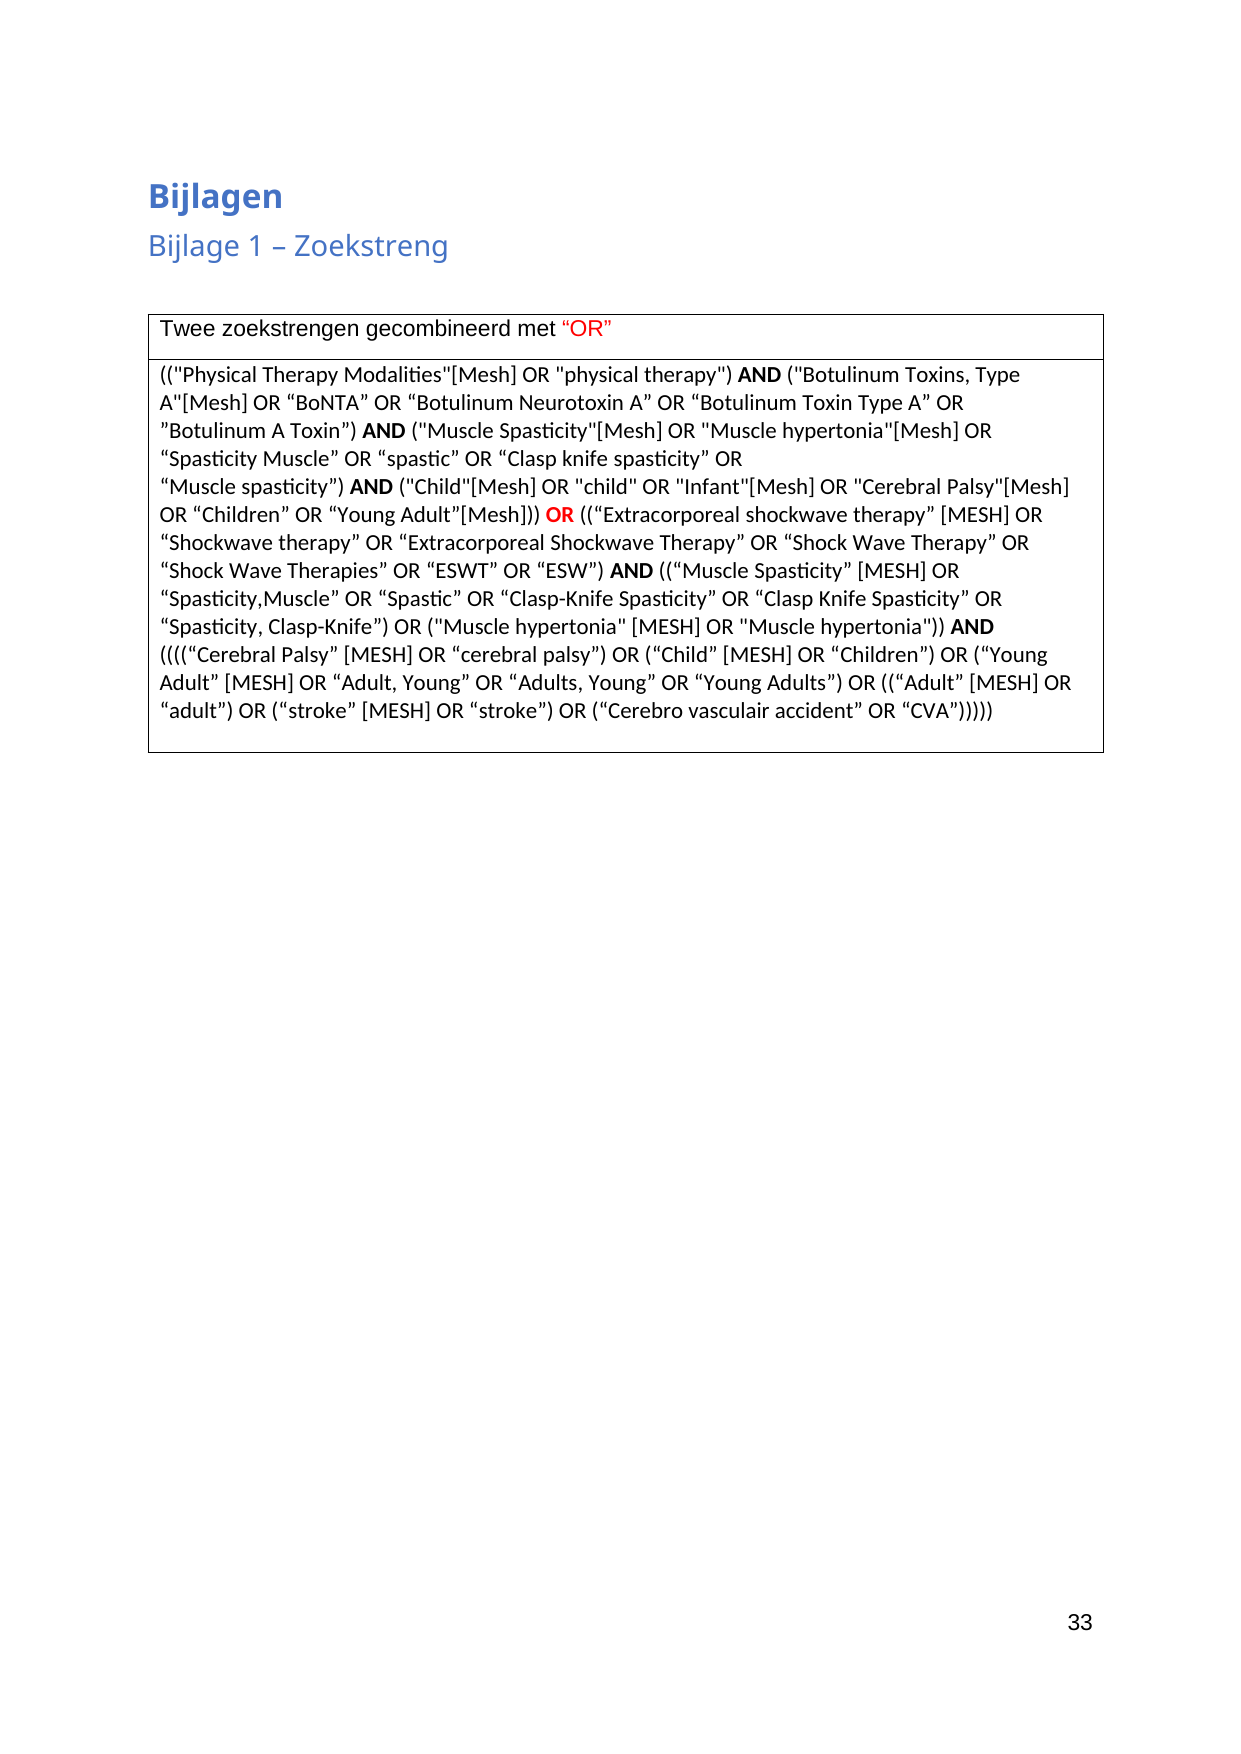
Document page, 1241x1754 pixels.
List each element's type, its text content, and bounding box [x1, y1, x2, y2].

subtitle Bijlage 1 – Zoekstreng [148, 226, 1093, 265]
table_header Twee zoekstrengen gecombineerd met “OR” [149, 315, 1103, 359]
subtitle Bijlagen [148, 173, 1093, 218]
table_cell (("Physical Therapy Modalities"[Mesh] OR "physical therapy") AND ("Botulinum Toxins, Type A"[Mesh] OR “BoNTA” OR “Botulinum Neurotoxin A” OR “Botulinum Toxin Type A” OR ”Botulinum A Toxin”) AND ("Muscle Spasticity"[Mesh] OR "Muscle hypertonia"[Mesh] OR “Spasticity Muscle” OR “spastic” OR “Clasp knife spasticity” OR “Muscle spasticity”) AND ("Child"[Mesh] OR "child" OR "Infant"[Mesh] OR "Cerebral Palsy"[Mesh] OR “Children” OR “Young Adult”[Mesh])) OR ((“Extracorporeal shockwave therapy” [MESH] OR “Shockwave therapy” OR “Extracorporeal Shockwave Therapy” OR “Shock Wave Therapy” OR “Shock Wave Therapies” OR “ESWT” OR “ESW”) AND ((“Muscle Spasticity” [MESH] OR “Spasticity,Muscle” OR “Spastic” OR “Clasp-Knife Spasticity” OR “Clasp Knife Spasticity” OR “Spasticity, Clasp-Knife”) OR ("Muscle hypertonia" [MESH] OR "Muscle hypertonia")) AND ((((“Cerebral Palsy” [MESH] OR “cerebral palsy”) OR (“Child” [MESH] OR “Children”) OR (“Young Adult” [MESH] OR “Adult, Young” OR “Adults, Young” OR “Young Adults”) OR ((“Adult” [MESH] OR “adult”) OR (“stroke” [MESH] OR “stroke”) OR (“Cerebro vasculair accident” OR “CVA”))))) [149, 360, 1103, 752]
